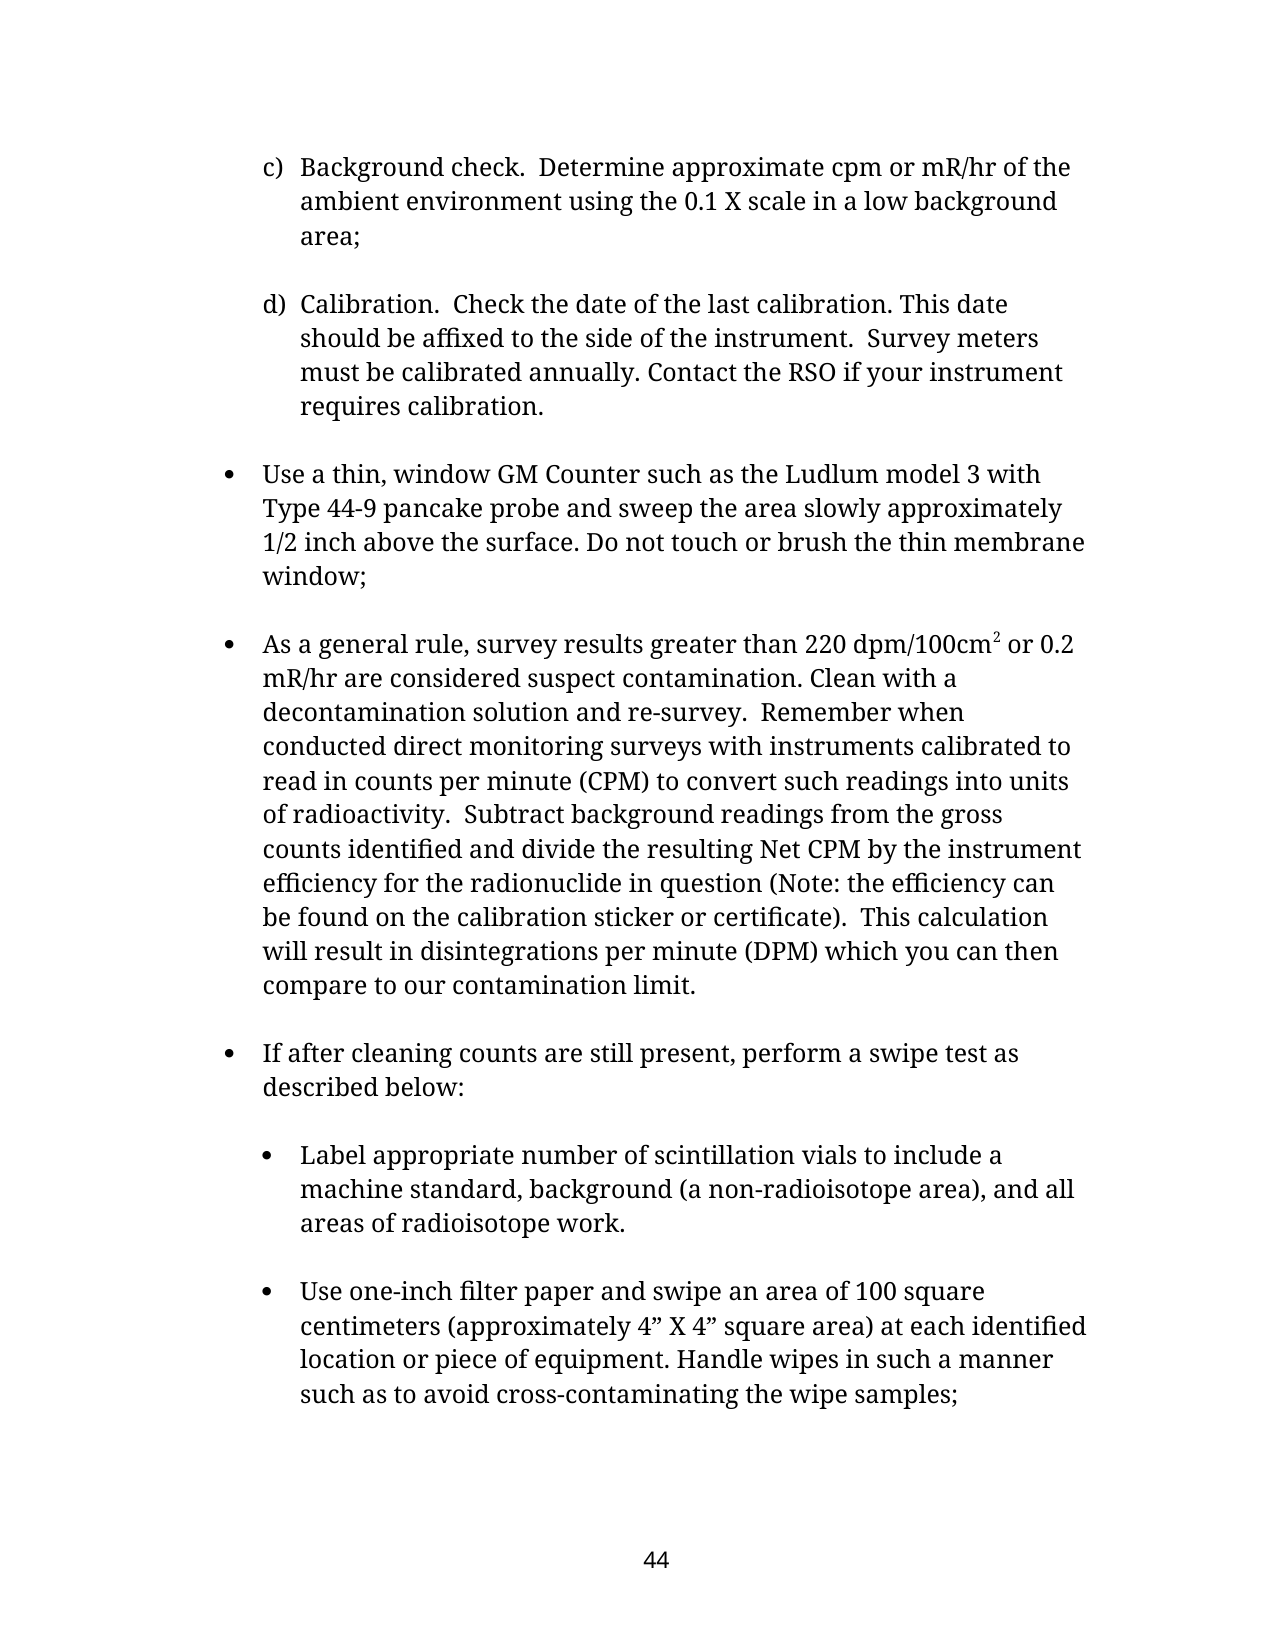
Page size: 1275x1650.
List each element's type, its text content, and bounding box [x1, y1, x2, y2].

list If after cleaning counts are still present, perform a swipe test as described below: [225, 1036, 1087, 1104]
list Use one-inch filter paper and swipe an area of 100 square centimeters (approximately 4” X 4” square area) at each identified location or piece of equipment. Handle wipes in such a manner such as to avoid cross-contaminating the wipe samples; [262, 1274, 1087, 1410]
list Background check. Determine approximate cpm or mR/hr of the ambient environment using the 0.1 X scale in a low background area; [262, 150, 1087, 252]
list Use a thin, window GM Counter such as the Ludlum model 3 with Type 44-9 pancake probe and sweep the area slowly approximately 1/2 inch above the surface. Do not touch or brush the thin membrane window; [225, 457, 1087, 593]
list As a general rule, survey results greater than 220 dpm/100cm2 or 0.2 mR/hr are considered suspect contamination. Clean with a decontamination solution and re-survey. Remember when conducted direct monitoring surveys with instruments calibrated to read in counts per minute (CPM) to convert such readings into units of radioactivity. Subtract background readings from the gross counts identified and divide the resulting Net CPM by the instrument efficiency for the radionuclide in question (Note: the efficiency can be found on the calibration sticker or certificate). This calculation will result in disintegrations per minute (DPM) which you can then compare to our contamination limit. [225, 627, 1087, 1002]
list Label appropriate number of scintillation vials to include a machine standard, background (a non-radioisotope area), and all areas of radioisotope work. [262, 1138, 1087, 1240]
list Calibration. Check the date of the last calibration. This date should be affixed to the side of the instrument. Survey meters must be calibrated annually. Contact the RSO if your instrument requires calibration. [262, 286, 1087, 422]
